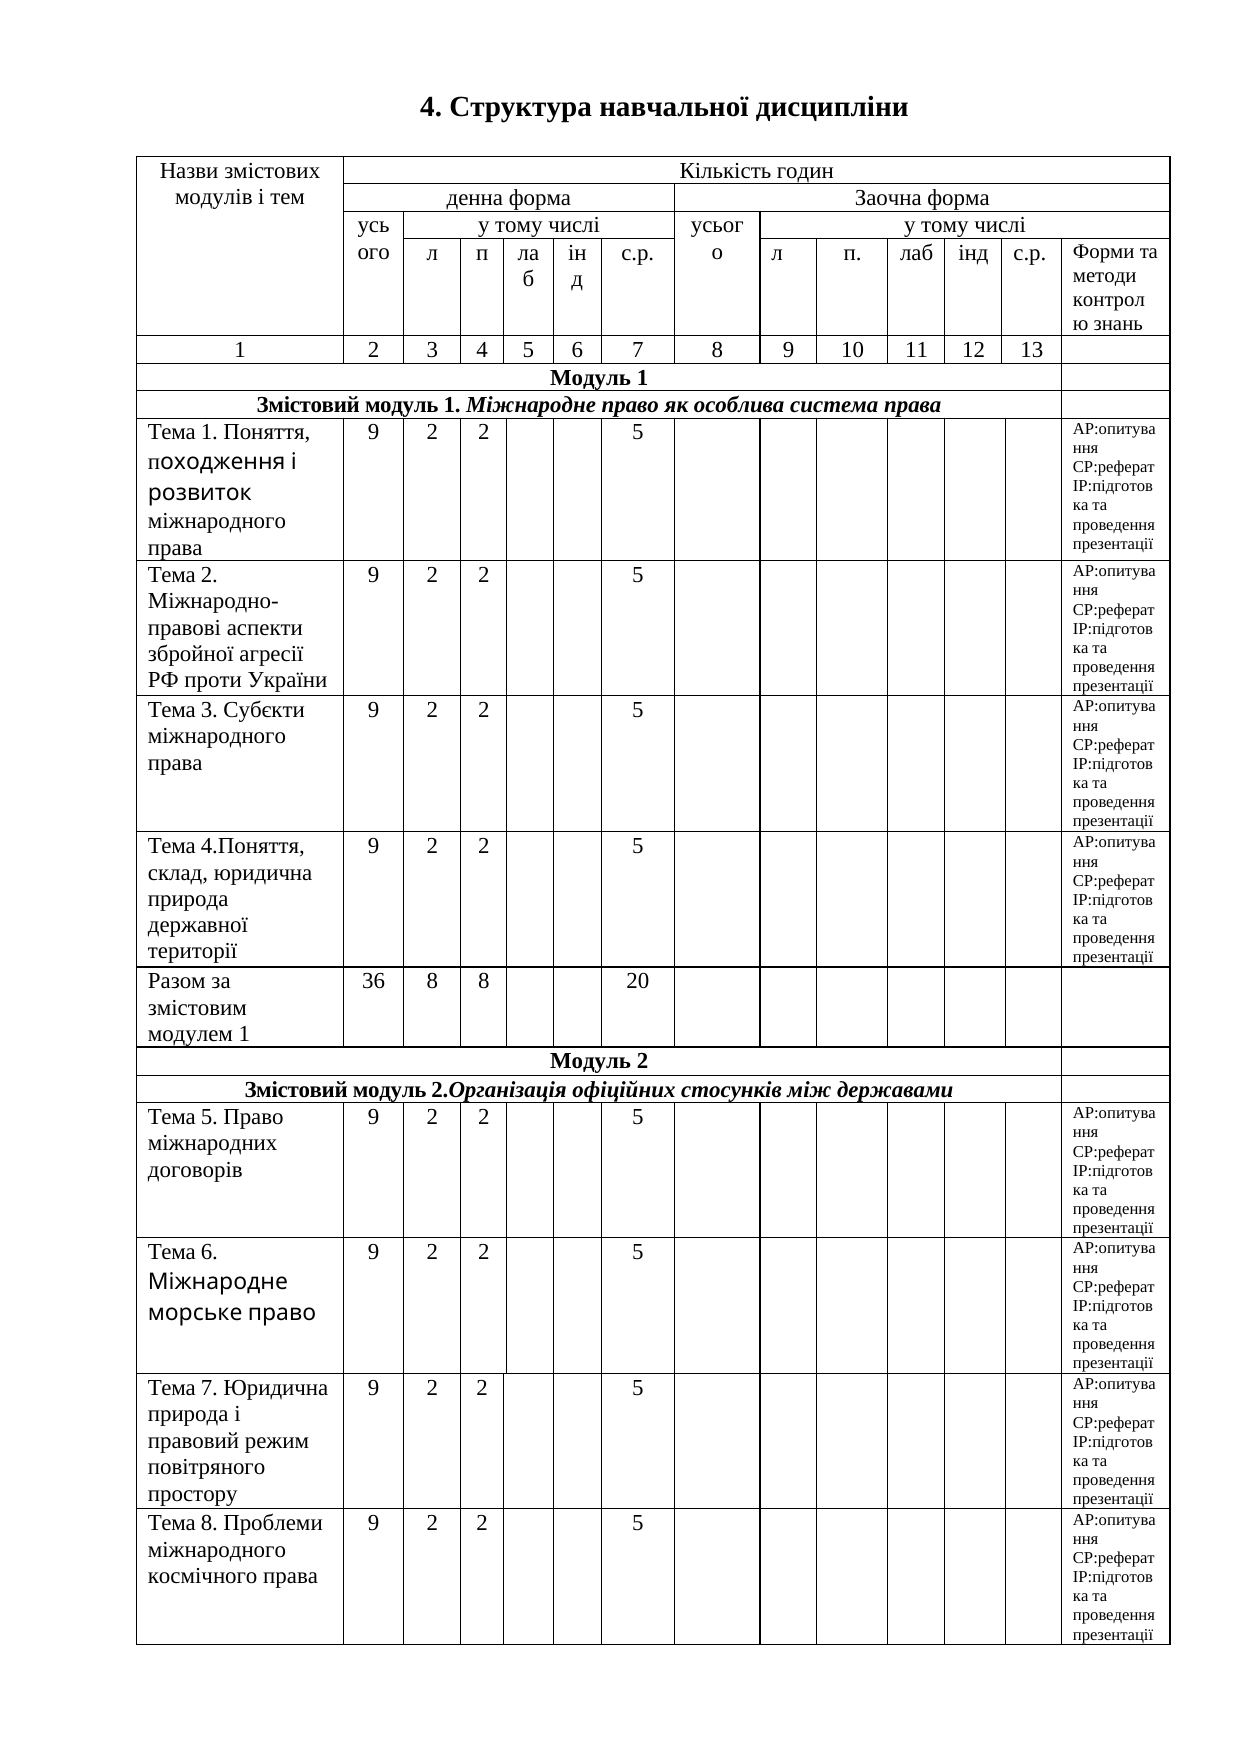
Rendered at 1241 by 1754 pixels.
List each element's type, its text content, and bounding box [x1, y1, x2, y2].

table_cell 2 [404, 1238, 460, 1373]
table_cell АР:опитування СР:реферат ІР:підготовка та проведення презентації [1062, 696, 1169, 831]
table_cell АР:опитування СР:реферат ІР:підготовка та проведення презентації [1062, 1238, 1169, 1373]
table_cell [817, 1103, 887, 1237]
table_cell Модуль 1 [137, 364, 1061, 390]
table_cell 5 [602, 561, 674, 695]
table_cell [945, 1238, 1005, 1373]
table_cell [761, 968, 816, 1046]
table_cell п [461, 239, 503, 335]
table_cell [888, 419, 944, 560]
table_cell [1062, 391, 1169, 417]
table_cell АР:опитування СР:реферат ІР:підготовка та проведення презентації [1062, 419, 1169, 560]
table_cell Заочна форма [675, 184, 1169, 211]
table_cell [1062, 1048, 1169, 1074]
table_cell [761, 832, 816, 966]
table_cell Тема 7. Юридична природа і правовий режим повітряного простору [137, 1374, 343, 1508]
table_cell 9 [344, 832, 403, 966]
table_cell 2 [404, 1509, 460, 1644]
table_cell 8 [461, 968, 506, 1046]
table_cell [504, 1509, 553, 1644]
table_header Назви змістових модулів і тем [137, 157, 343, 335]
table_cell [1062, 1509, 1169, 1644]
table_cell Тема 1. Поняття, походження і розвиток міжнародного права [137, 419, 343, 560]
table_cell 2 [461, 1374, 503, 1508]
table_cell л [761, 239, 816, 335]
table_cell 9 [344, 1103, 403, 1237]
table_cell 8 [675, 336, 759, 363]
table_cell лаб [504, 239, 553, 335]
table_cell Тема 6. Міжнародне морське право [137, 1238, 343, 1373]
table_cell [1062, 364, 1169, 390]
table_cell АР:опитування СР:реферат ІР:підготовка та проведення презентації [1062, 561, 1169, 695]
table_cell 9 [344, 1374, 403, 1508]
table_cell [945, 561, 1005, 695]
table_cell [675, 832, 759, 966]
table_cell [1006, 1103, 1061, 1237]
table_cell [888, 1509, 944, 1644]
table_cell [1062, 968, 1169, 1046]
table_cell 9 [344, 1238, 403, 1373]
table_cell [554, 561, 601, 695]
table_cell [1062, 1374, 1169, 1508]
table_cell [817, 561, 887, 695]
table_cell АР:опитування СР:реферат ІР:підготовка та проведення презентації [1062, 832, 1169, 966]
table_cell усього [675, 212, 759, 335]
table_cell [675, 419, 759, 560]
table_cell [1006, 1238, 1061, 1373]
table_cell [1006, 968, 1061, 1046]
table_cell [1006, 696, 1061, 831]
table_cell Тема 5. Право міжнародних договорів [137, 1103, 343, 1237]
table_cell інд [945, 239, 1001, 335]
table_cell 5 [602, 1374, 674, 1508]
table_cell [817, 419, 887, 560]
table_cell 2 [404, 419, 460, 560]
table_cell [675, 1103, 759, 1237]
text 4. Структура навчальної дисципліни [148, 89, 1181, 122]
table_cell [1006, 832, 1061, 966]
table_cell 2 [344, 336, 403, 363]
table_cell інд [554, 239, 601, 335]
table_cell [554, 832, 601, 966]
table_cell у тому числі [761, 212, 1169, 238]
table_cell 9 [761, 336, 816, 363]
table_cell [554, 696, 601, 831]
table_cell 5 [602, 419, 674, 560]
table_cell 3 [404, 336, 460, 363]
table_cell [761, 1509, 816, 1644]
table_cell [888, 968, 944, 1046]
table_cell 12 [945, 336, 1001, 363]
table_cell 9 [344, 696, 403, 831]
table_cell Тема 8. Проблеми міжнародного космічного права [137, 1509, 343, 1644]
table_cell [945, 696, 1005, 831]
table_cell [1006, 561, 1061, 695]
table_cell [507, 968, 553, 1046]
table_cell [675, 968, 759, 1046]
table_cell [507, 561, 553, 695]
table_cell [945, 1374, 1005, 1508]
table_cell [554, 1374, 601, 1508]
table_cell Змістовий модуль 2.Організація офіційних стосунків між державами [137, 1076, 1061, 1102]
table_cell денна форма [344, 184, 674, 211]
table_cell [1006, 1509, 1061, 1644]
table_cell лаб [888, 239, 944, 335]
table_cell 2 [461, 1509, 503, 1644]
table_cell [761, 696, 816, 831]
table_cell [507, 419, 553, 560]
table_cell [1006, 419, 1061, 560]
table_cell [761, 1238, 816, 1373]
table_cell [507, 832, 553, 966]
table_cell 2 [461, 561, 506, 695]
table_cell [888, 1374, 944, 1508]
table_cell 9 [344, 561, 403, 695]
table_cell [507, 696, 553, 831]
table_cell [761, 1374, 816, 1508]
table_cell АР:опитування СР:реферат ІР:підготовка та проведення презентації [1062, 1103, 1169, 1237]
table_cell [1062, 336, 1169, 363]
table_cell [888, 832, 944, 966]
table_cell Тема 2. Міжнародно-правові аспекти збройної агресії РФ проти України [137, 561, 343, 695]
table_cell 2 [404, 1374, 460, 1508]
table_cell 5 [602, 1103, 674, 1237]
table_cell [675, 1509, 759, 1644]
table_cell [554, 1238, 601, 1373]
table_cell 5 [504, 336, 553, 363]
table_cell [817, 968, 887, 1046]
table_cell 2 [461, 696, 506, 831]
table_cell 6 [554, 336, 601, 363]
table_cell [945, 1509, 1005, 1644]
table_cell 11 [888, 336, 944, 363]
table_cell [945, 968, 1005, 1046]
table_cell [761, 419, 816, 560]
table_cell Тема 4.Поняття, склад, юридична природа державної території [137, 832, 343, 966]
table_cell [507, 1103, 553, 1237]
table_cell 9 [344, 419, 403, 560]
table_cell с.р. [602, 239, 674, 335]
table_cell 2 [461, 832, 506, 966]
table_cell 8 [404, 968, 460, 1046]
table_cell Форми та методи контролю знань [1062, 239, 1169, 335]
table_cell [817, 1509, 887, 1644]
table_cell 9 [344, 1509, 403, 1644]
table_cell [888, 1103, 944, 1237]
table_cell 2 [404, 832, 460, 966]
table_cell Модуль 2 [137, 1048, 1061, 1074]
table_cell [761, 1103, 816, 1237]
table_cell [817, 1238, 887, 1373]
table_cell 7 [602, 336, 674, 363]
table_cell [554, 968, 601, 1046]
table_cell Змістовий модуль 1. Міжнародне право як особлива система права [137, 391, 1061, 417]
table_cell 5 [602, 1238, 674, 1373]
table_cell 5 [602, 1509, 674, 1644]
table_cell Разом за змістовим модулем 1 [137, 968, 343, 1046]
table_cell [945, 419, 1005, 560]
table_cell [888, 1238, 944, 1373]
table_cell усього [344, 212, 403, 335]
table_cell п. [817, 239, 887, 335]
table_cell 36 [344, 968, 403, 1046]
table_cell 2 [404, 1103, 460, 1237]
table_cell [554, 1509, 601, 1644]
table_cell [504, 1374, 553, 1508]
table_cell у тому числі [404, 212, 674, 238]
table_cell [675, 1374, 759, 1508]
table_cell [888, 561, 944, 695]
table_cell 2 [461, 1238, 506, 1373]
table_cell [554, 1103, 601, 1237]
table_cell 5 [602, 696, 674, 831]
table_cell 2 [404, 561, 460, 695]
table_cell [1062, 1076, 1169, 1102]
table_cell [761, 561, 816, 695]
table_cell 4 [461, 336, 503, 363]
table_cell л [404, 239, 460, 335]
table_cell [675, 561, 759, 695]
table_cell [817, 832, 887, 966]
table_cell 2 [461, 419, 506, 560]
table_cell с.р. [1002, 239, 1061, 335]
table_cell [554, 419, 601, 560]
table_cell 20 [602, 968, 674, 1046]
table_cell [888, 696, 944, 831]
table_cell [945, 1103, 1005, 1237]
table_cell [1006, 1374, 1061, 1508]
table_cell [817, 696, 887, 831]
table_cell Тема 3. Субєкти міжнародного права [137, 696, 343, 831]
table_cell 13 [1002, 336, 1061, 363]
table_cell [817, 1374, 887, 1508]
table_cell 10 [817, 336, 887, 363]
table_cell [945, 832, 1005, 966]
table_cell 2 [461, 1103, 506, 1237]
table_header Кількість годин [344, 157, 1169, 183]
table_cell 1 [137, 336, 343, 363]
table_cell [675, 696, 759, 831]
table_cell 2 [404, 696, 460, 831]
table_cell [675, 1238, 759, 1373]
table_cell 5 [602, 832, 674, 966]
table_cell [507, 1238, 553, 1373]
